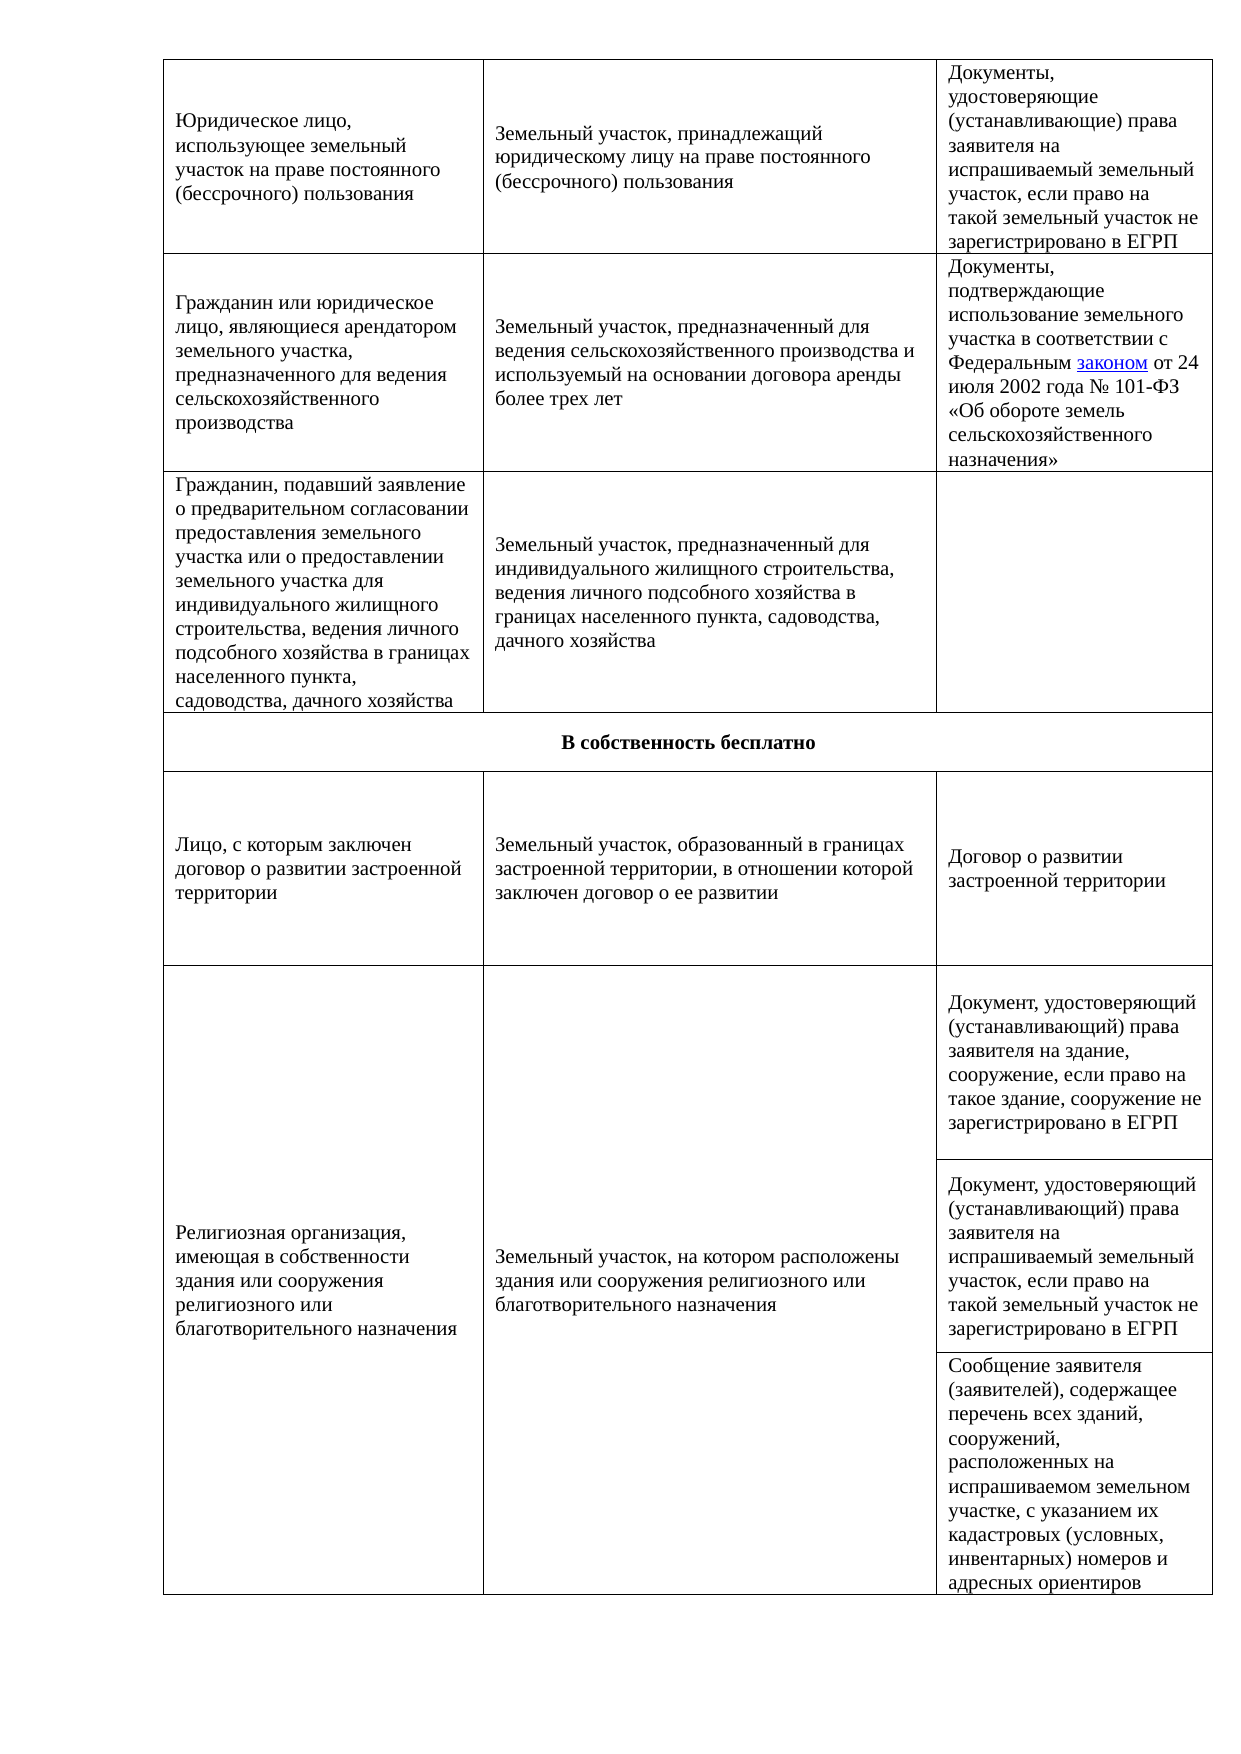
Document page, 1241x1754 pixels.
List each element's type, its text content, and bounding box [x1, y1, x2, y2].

table_cell Религиозная организация, имеющая в собственности здания или сооружения религиозного или благотворительного назначения [164, 966, 483, 1594]
table_cell Сообщение заявителя (заявителей), содержащее перечень всех зданий, сооружений, расположенных на испрашиваемом земельном участке, с указанием их кадастровых (условных, инвентарных) номеров и адресных ориентиров [937, 1353, 1212, 1594]
table_cell Документ, удостоверяющий (устанавливающий) права заявителя на здание, сооружение, если право на такое здание, сооружение не зарегистрировано в ЕГРП [937, 966, 1212, 1158]
table_cell Земельный участок, предназначенный для ведения сельскохозяйственного производства и используемый на основании договора аренды более трех лет [484, 254, 936, 471]
table_cell Документы, подтверждающие использование земельного участка в соответствии с Федеральным законом от 24 июля 2002 года № 101-ФЗ «Об обороте земель сельскохозяйственного назначения» [937, 254, 1212, 471]
table_cell Документы, удостоверяющие (устанавливающие) права заявителя на испрашиваемый земельный участок, если право на такой земельный участок не зарегистрировано в ЕГРП [937, 60, 1212, 253]
table_cell Земельный участок, принадлежащий юридическому лицу на праве постоянного (бессрочного) пользования [484, 60, 936, 253]
table_cell Земельный участок, образованный в границах застроенной территории, в отношении которой заключен договор о ее развитии [484, 772, 936, 965]
table_cell Документ, удостоверяющий (устанавливающий) права заявителя на испрашиваемый земельный участок, если право на такой земельный участок не зарегистрировано в ЕГРП [937, 1160, 1212, 1352]
table_cell В собственность бесплатно [164, 713, 1212, 771]
table_cell Юридическое лицо, использующее земельный участок на праве постоянного (бессрочного) пользования [164, 60, 483, 253]
table_cell Земельный участок, предназначенный для индивидуального жилищного строительства, ведения личного подсобного хозяйства в границах населенного пункта, садоводства, дачного хозяйства [484, 472, 936, 712]
table_cell Гражданин, подавший заявление о предварительном согласовании предоставления земельного участка или о предоставлении земельного участка для индивидуального жилищного строительства, ведения личного подсобного хозяйства в границах населенного пункта, садоводства, дачного хозяйства [164, 472, 483, 712]
table_cell Гражданин или юридическое лицо, являющиеся арендатором земельного участка, предназначенного для ведения сельскохозяйственного производства [164, 254, 483, 471]
table_cell [937, 472, 1212, 712]
table_cell Лицо, с которым заключен договор о развитии застроенной территории [164, 772, 483, 965]
table_cell Земельный участок, на котором расположены здания или сооружения религиозного или благотворительного назначения [484, 966, 936, 1594]
table_cell Договор о развитии застроенной территории [937, 772, 1212, 965]
